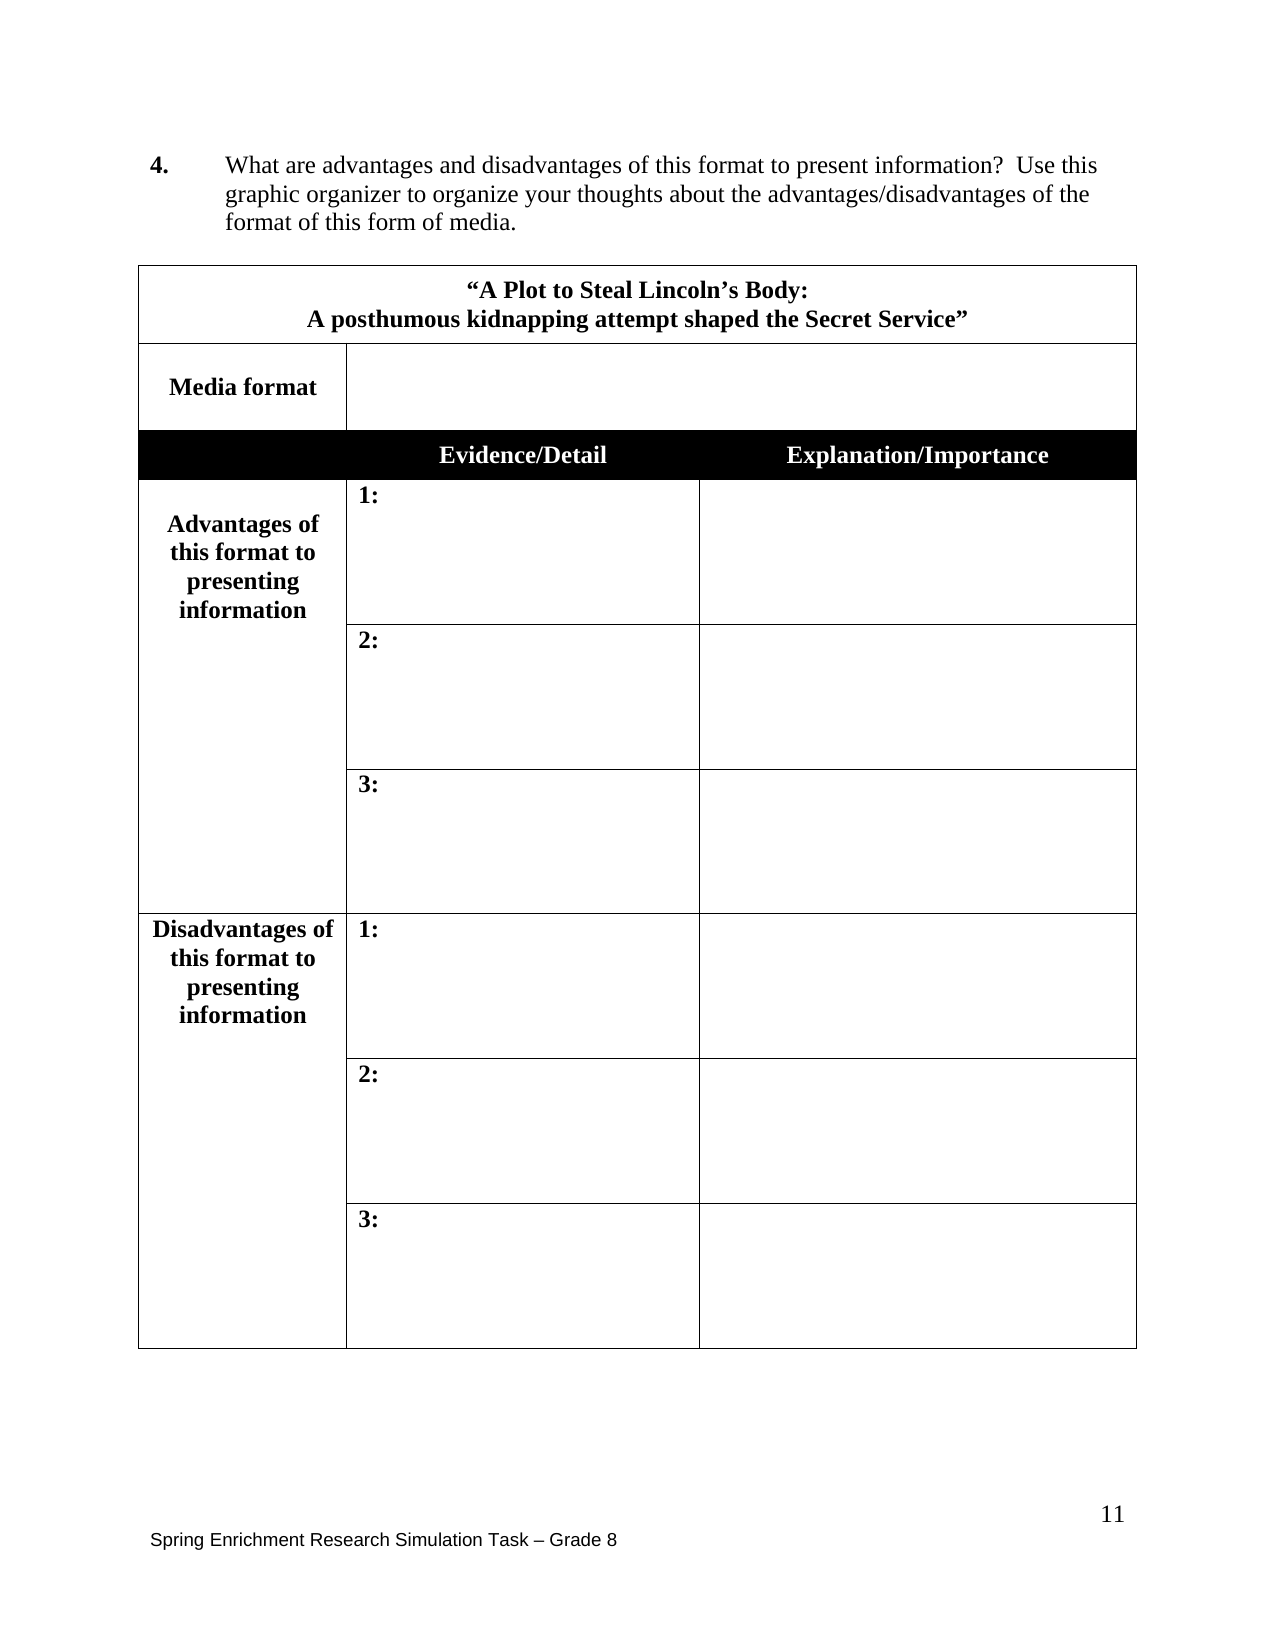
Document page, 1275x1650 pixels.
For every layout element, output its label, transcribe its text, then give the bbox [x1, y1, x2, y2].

table_cell [700, 770, 1136, 913]
table_cell Advantages of this format to presenting information [139, 480, 346, 913]
table_cell Disadvantages of this format to presenting information [139, 914, 346, 1348]
table_cell 1: [347, 914, 699, 1058]
table_cell 2: [347, 625, 699, 768]
table_cell 3: [347, 1204, 699, 1348]
table_cell 1: [347, 480, 699, 624]
table_cell [700, 1059, 1136, 1203]
table_cell 2: [347, 1059, 699, 1203]
table_cell [347, 344, 1136, 430]
table_header “A Plot to Steal Lincoln’s Body: A posthumous kidnapping attempt shaped the Secret Service” [139, 266, 1136, 343]
table_cell [700, 625, 1136, 768]
table_cell [139, 431, 346, 479]
table_cell Media format [139, 344, 346, 430]
table_cell [700, 914, 1136, 1058]
text 4. What are advantages and disadvantages of this format to present information? Use this graphic organizer to organize your thoughts about the advantages/disadvantages of the format of this form of media. [150, 150, 1125, 236]
table_cell Explanation/Importance [700, 431, 1136, 479]
table_cell [700, 480, 1136, 624]
table_cell Evidence/Detail [347, 431, 699, 479]
table_cell [700, 1204, 1136, 1348]
table_cell 3: [347, 770, 699, 913]
